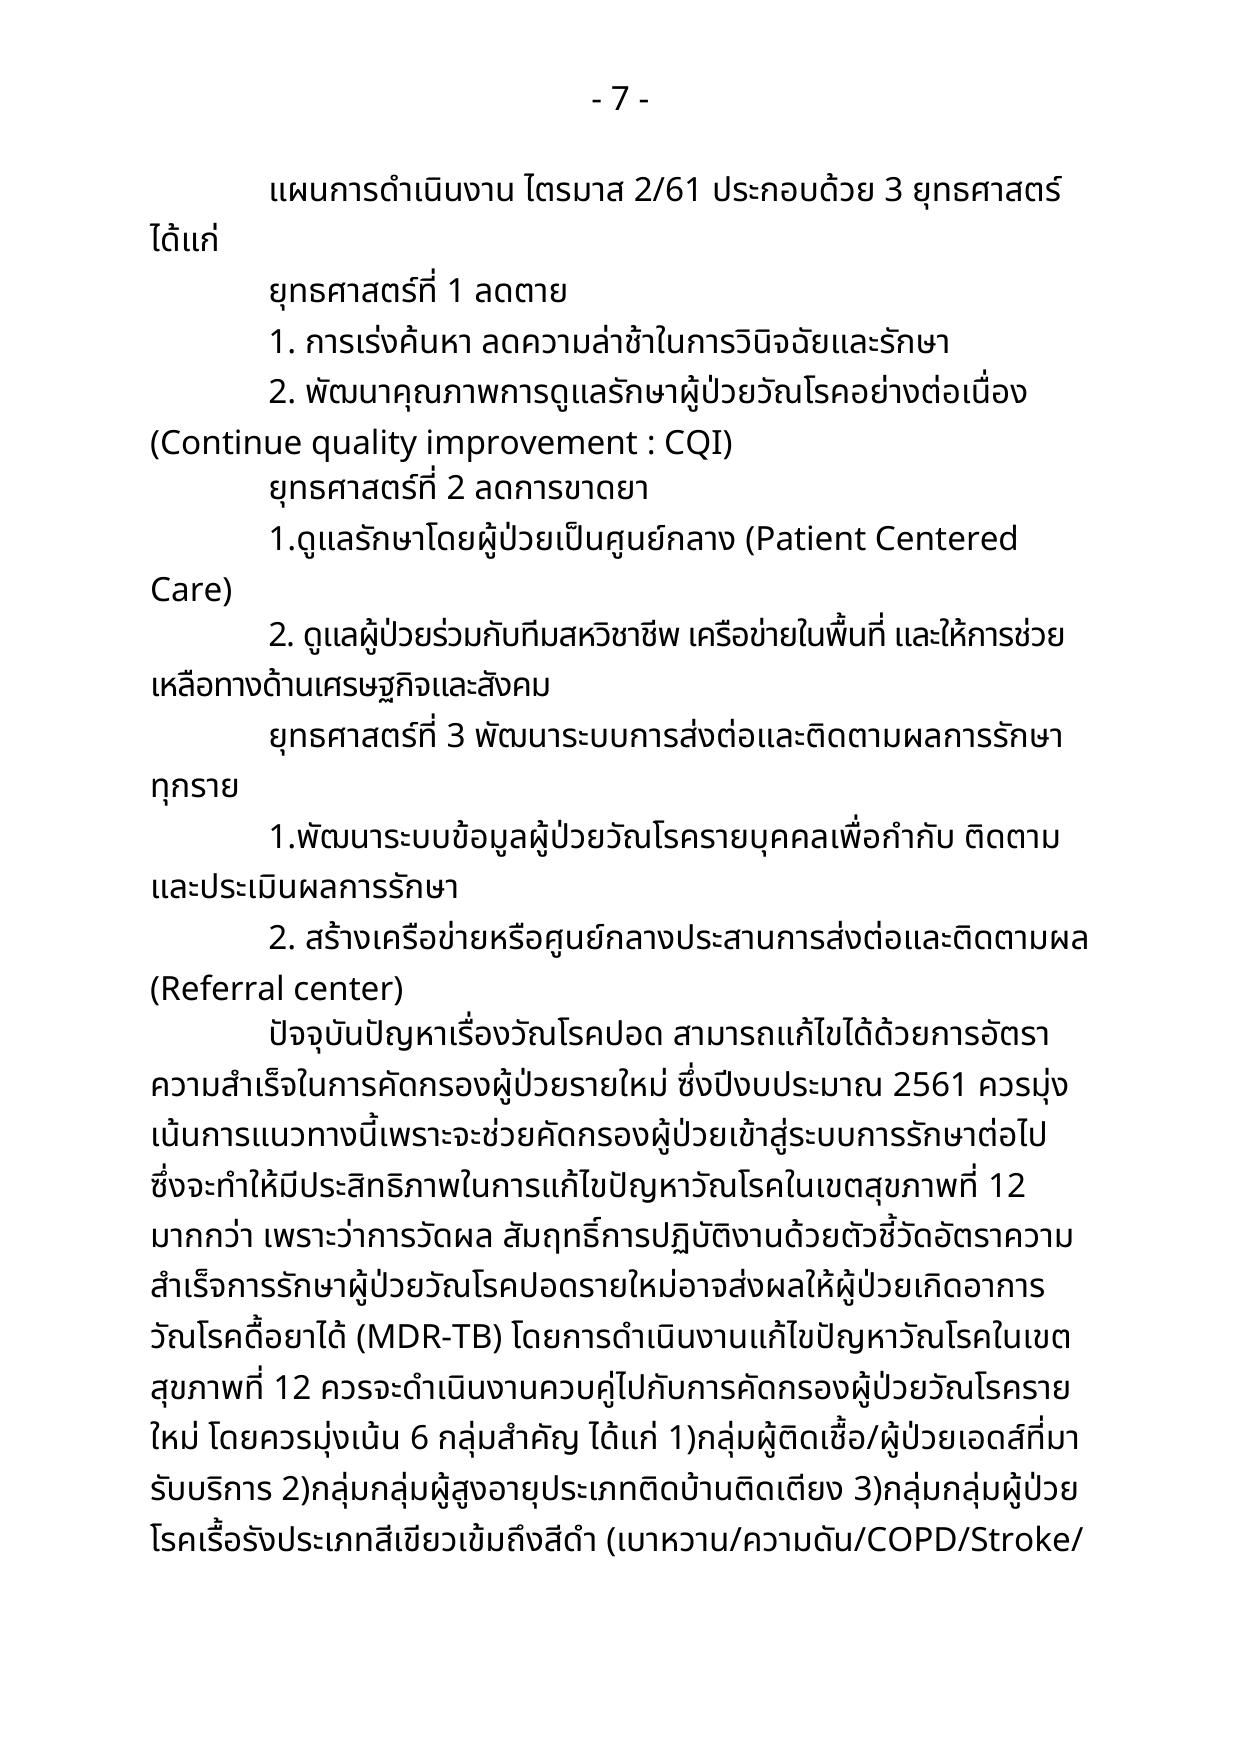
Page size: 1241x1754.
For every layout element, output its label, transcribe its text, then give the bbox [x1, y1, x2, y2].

text 2. สร้างเครือข่ายหรือศูนย์กลางประสานการส่งต่อและติดตามผล (Referral center) [150, 914, 1090, 1010]
text แผนการดำเนินงาน ไตรมาส 2/61 ประกอบด้วย 3 ยุทธศาสตร์ ได้แก่ [150, 166, 1090, 267]
text 1.พัฒนาระบบข้อมูลผู้ป่วยวัณโรครายบุคคลเพื่อกำกับ ติดตาม และประเมินผลการรักษา [150, 813, 1090, 914]
text 2. พัฒนาคุณภาพการดูแลรักษาผู้ป่วยวัณโรคอย่างต่อเนื่อง (Continue quality improvement : CQI) [150, 368, 1090, 464]
text 2. ดูแลผู้ป่วยร่วมกับทีมสหวิชาชีพ เครือข่ายในพื้นที่ และให้การช่วยเหลือทางด้านเศรษฐกิจและสังคม [150, 611, 1090, 712]
text ยุทธศาสตร์ที่ 2 ลดการขาดยา [150, 464, 1090, 515]
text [150, 1010, 1090, 1566]
text 1. การเร่งค้นหา ลดความล่าช้าในการวินิจฉัยและรักษา [150, 317, 1090, 368]
text ยุทธศาสตร์ที่ 1 ลดตาย [150, 267, 1090, 317]
text 1.ดูแลรักษาโดยผู้ป่วยเป็นศูนย์กลาง (Patient Centered Care) [150, 515, 1090, 611]
text ยุทธศาสตร์ที่ 3 พัฒนาระบบการส่งต่อและติดตามผลการรักษาทุกราย [150, 712, 1090, 813]
